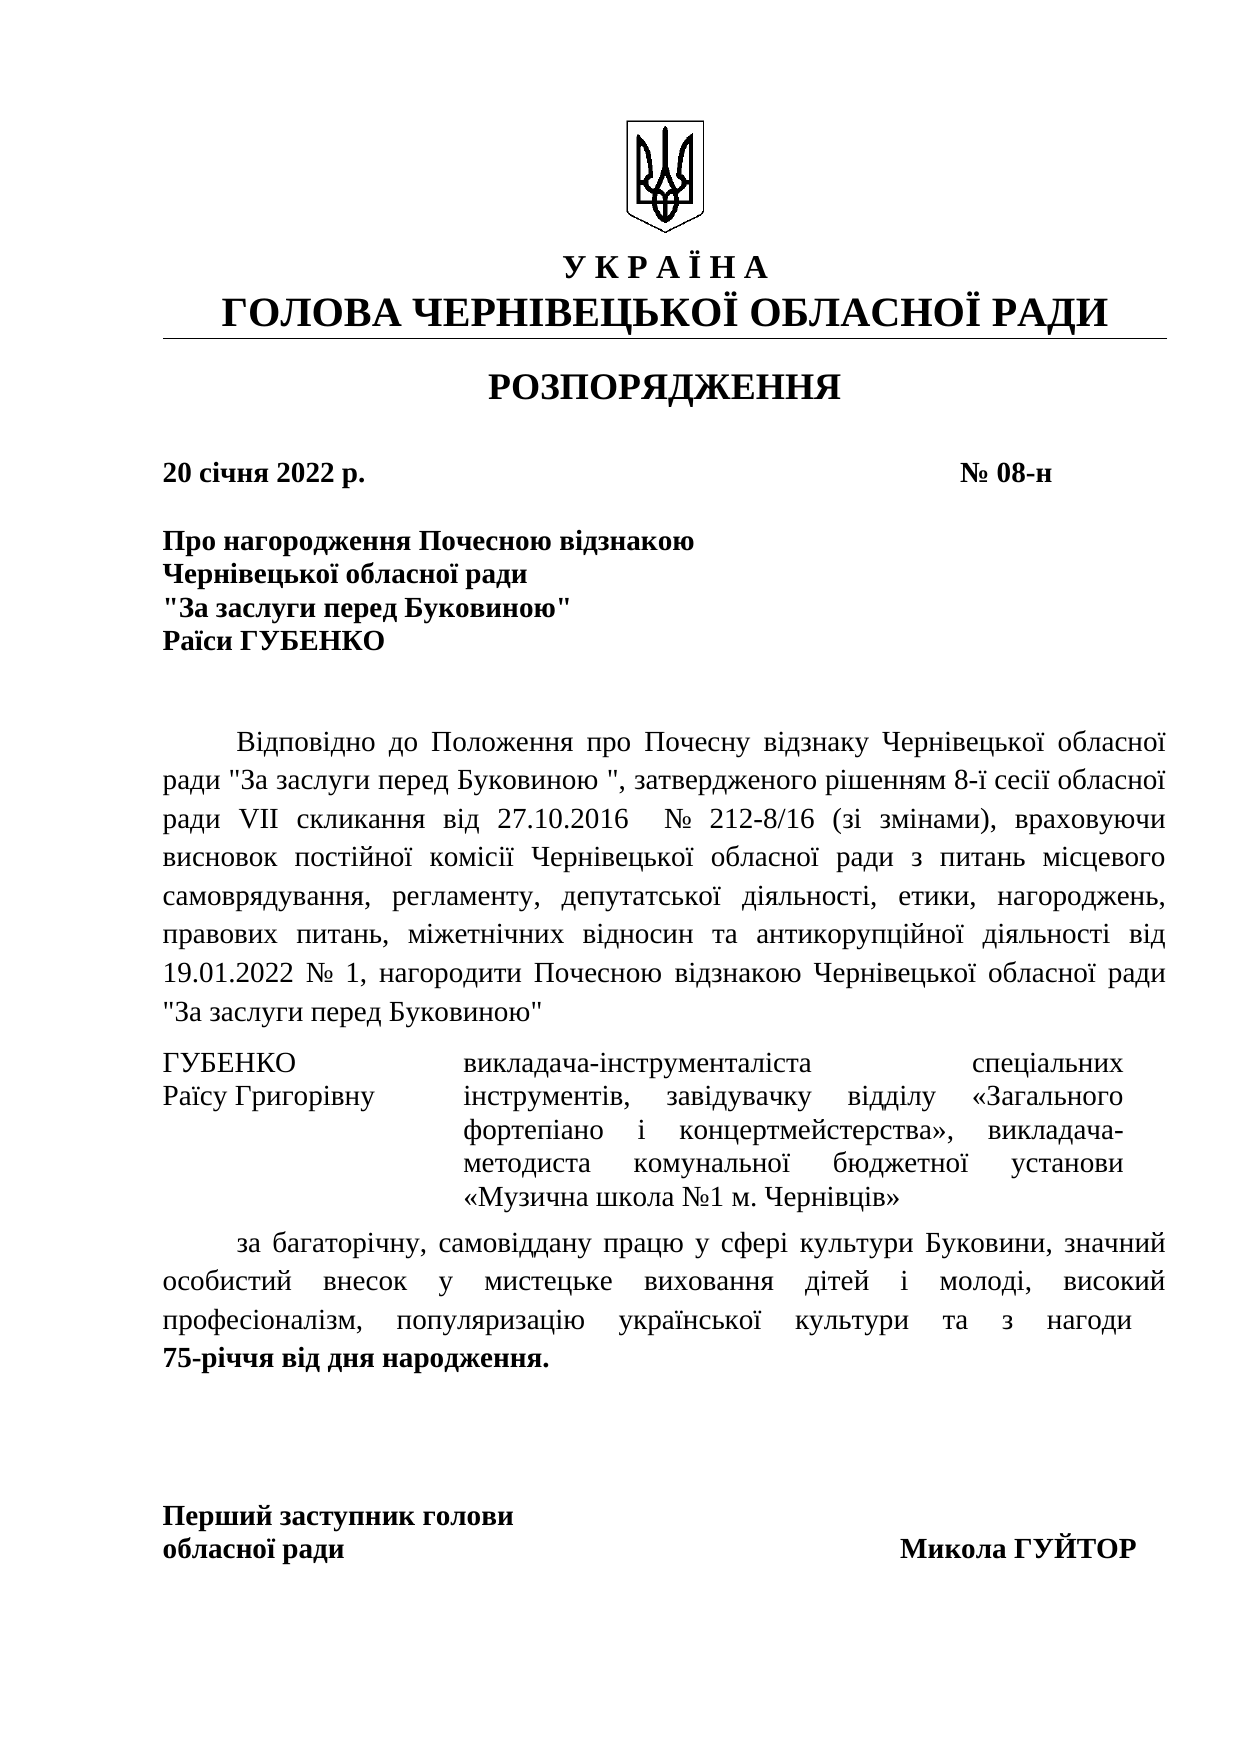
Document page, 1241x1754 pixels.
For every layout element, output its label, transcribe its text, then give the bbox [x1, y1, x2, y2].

subtitle ГОЛОВА ЧЕРНІВЕЦЬКОЇ ОБЛАСНОЇ РАДИ [162, 286, 1167, 339]
text Чернівецької обласної ради [162, 556, 1167, 590]
text Раїси ГУБЕНКО [162, 623, 1167, 657]
text Про нагородження Почесною відзнакою [162, 523, 1167, 556]
text "За заслуги перед Буковиною" [162, 590, 1167, 623]
table_header викладача-інструменталіста спеціальних інструментів, завідувачку відділу «Загального фортепіано і концертмейстерства», викладача-методиста комунальної бюджетної установи «Музична школа №1 м. Чернівців» [448, 1032, 1135, 1212]
table_header ГУБЕНКО Раїсу Григорівну [151, 1032, 448, 1212]
picture [624, 118, 706, 236]
subtitle 20 січня 2022 р. № 08-н [162, 456, 1167, 489]
text Відповідно до Положення про Почесну відзнаку Чернівецької обласної ради "За заслуги перед Буковиною ", затвердженого рішенням 8-ї сесії обласної ради VII скликання від 27.10.2016 № 212-8/16 (зі змінами), враховуючи висновок постійної комісії Чернівецької обласної ради з питань місцевого самоврядування, регламенту, депутатської діяльності, етики, нагороджень, правових питань, міжетнічних відносин та антикорупційної діяльності від 19.01.2022 № 1, нагородити Почесною відзнакою Чернівецької обласної ради "За заслуги перед Буковиною" [162, 724, 1167, 1027]
subtitle РОЗПОРЯДЖЕННЯ [162, 364, 1167, 407]
text Перший заступник голови [162, 1498, 1167, 1531]
text обласної ради Микола ГУЙТОР [162, 1531, 1167, 1565]
text за багаторічну, самовіддану працю у сфері культури Буковини, значний особистий внесок у мистецьке виховання дітей і молоді, високий професіоналізм, популяризацію української культури та з нагоди 75-річчя від дня народження. [162, 1225, 1167, 1374]
text У К Р А Ї Н А [162, 236, 1167, 286]
